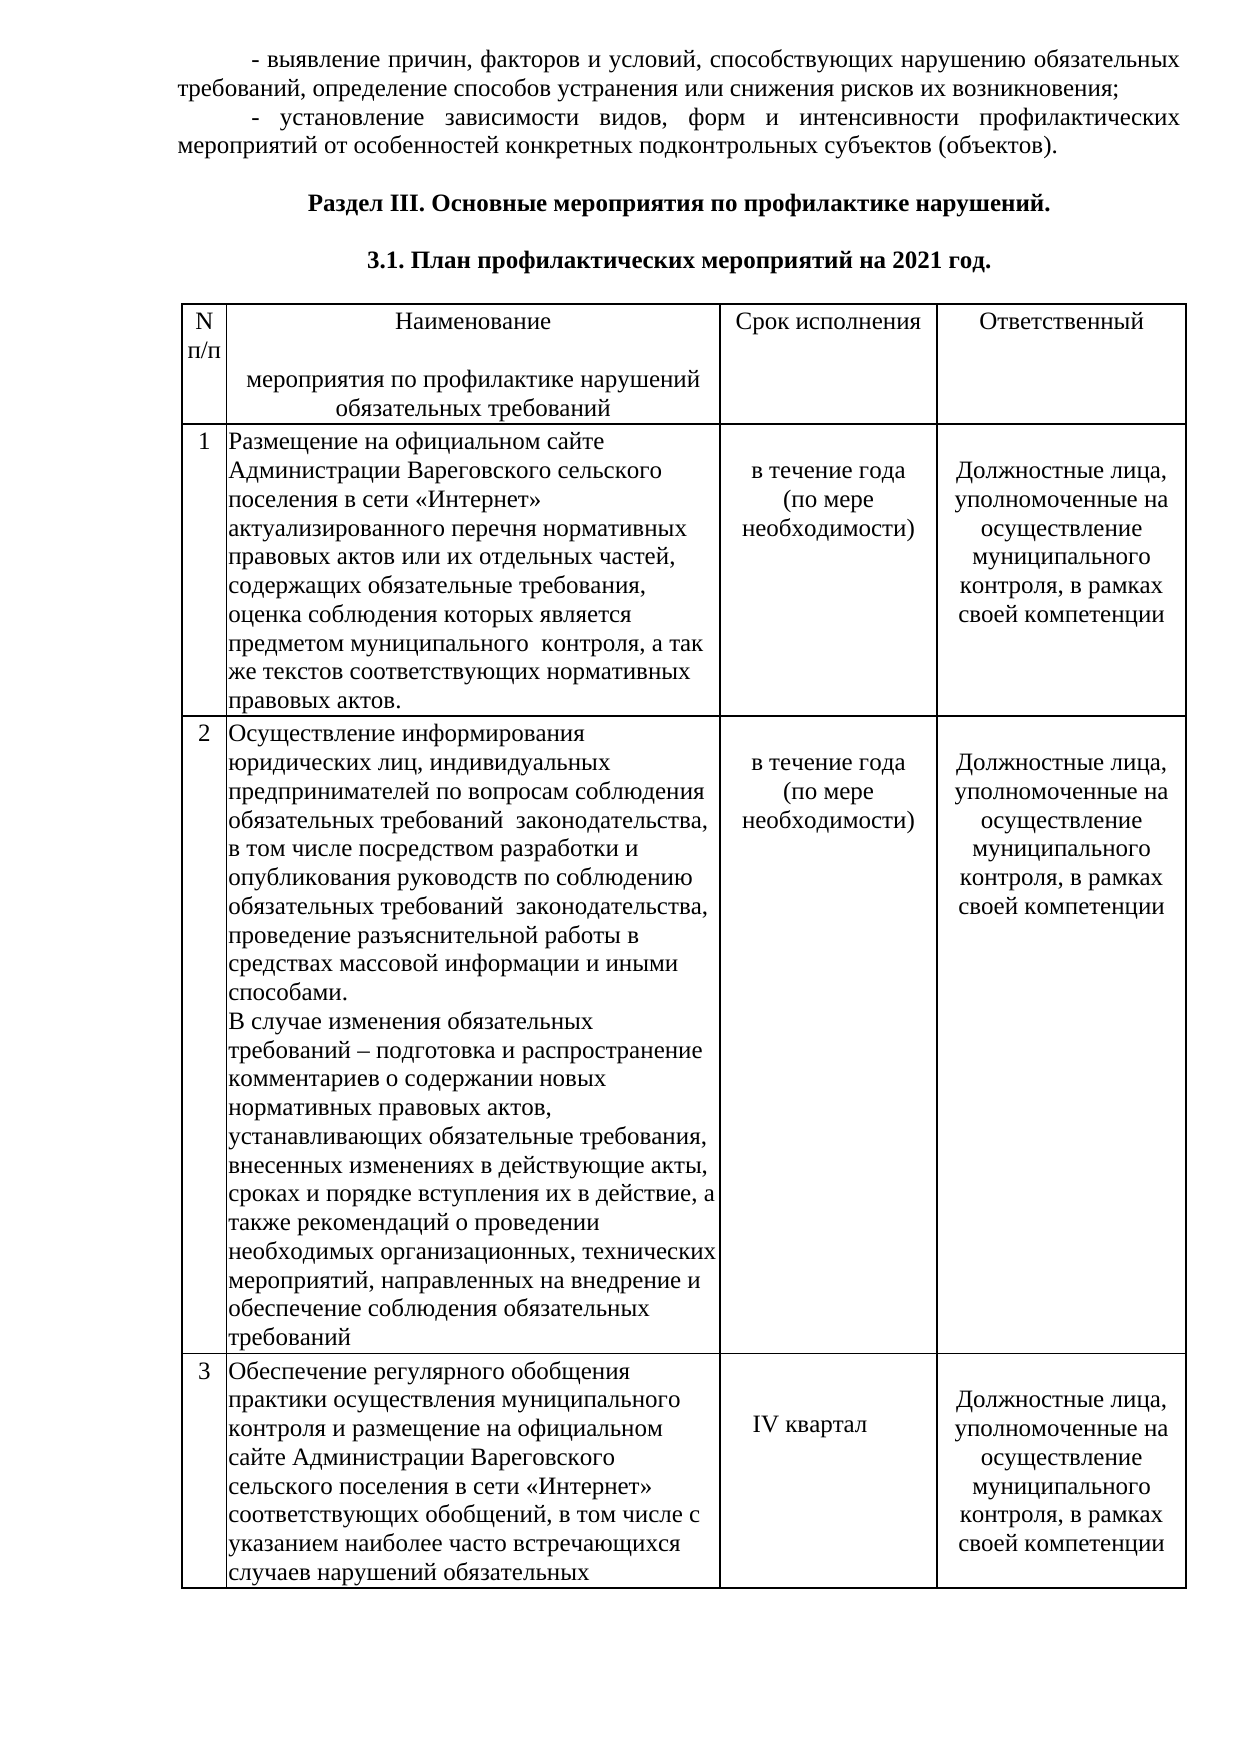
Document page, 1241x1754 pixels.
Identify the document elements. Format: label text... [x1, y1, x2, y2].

table_cell в течение года (по мере необходимости) [721, 425, 936, 715]
table_cell Осуществление информирования юридических лиц, индивидуальных предпринимателей по вопросам соблюдения обязательных требований законодательства, в том числе посредством разработки и опубликования руководств по соблюдению обязательных требований законодательства, проведение разъяснительной работы в средствах массовой информации и иными способами. В случае изменения обязательных требований – подготовка и распространение комментариев о содержании новых нормативных правовых актов, устанавливающих обязательные требования, внесенных изменениях в действующие акты, сроках и порядке вступления их в действие, а также рекомендаций о проведении необходимых организационных, технических мероприятий, направленных на внедрение и обеспечение соблюдения обязательных требований [227, 717, 719, 1353]
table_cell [227, 1354, 719, 1587]
table_header Наименование мероприятия по профилактике нарушений обязательных требований [227, 305, 719, 423]
text Раздел III. Основные мероприятия по профилактике нарушений. [177, 188, 1181, 217]
table_cell 1 [183, 425, 226, 715]
table_cell IV квартал [721, 1354, 936, 1587]
table_header Срок исполнения [721, 305, 936, 423]
table_cell 2 [183, 717, 226, 1353]
table_header N п/п [183, 305, 226, 423]
table_cell Размещение на официальном сайте Администрации Вареговского сельского поселения в сети «Интернет» актуализированного перечня нормативных правовых актов или их отдельных частей, содержащих обязательные требования, оценка соблюдения которых является предметом муниципального контроля, а так же текстов соответствующих нормативных правовых актов. [227, 425, 719, 715]
text 3.1. План профилактических мероприятий на 2021 год. [177, 246, 1181, 274]
table_cell 3 [183, 1354, 226, 1587]
text - установление зависимости видов, форм и интенсивности профилактических мероприятий от особенностей конкретных подконтрольных субъектов (объектов). [177, 102, 1181, 159]
table_cell Должностные лица, уполномоченные на осуществление муниципального контроля, в рамках своей компетенции [938, 717, 1185, 1353]
table_header Ответственный [938, 305, 1185, 423]
table_cell в течение года (по мере необходимости) [721, 717, 936, 1353]
text - выявление причин, факторов и условий, способствующих нарушению обязательных требований, определение способов устранения или снижения рисков их возникновения; [177, 44, 1181, 102]
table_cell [938, 1354, 1185, 1587]
table_cell Должностные лица, уполномоченные на осуществление муниципального контроля, в рамках своей компетенции [938, 425, 1185, 715]
